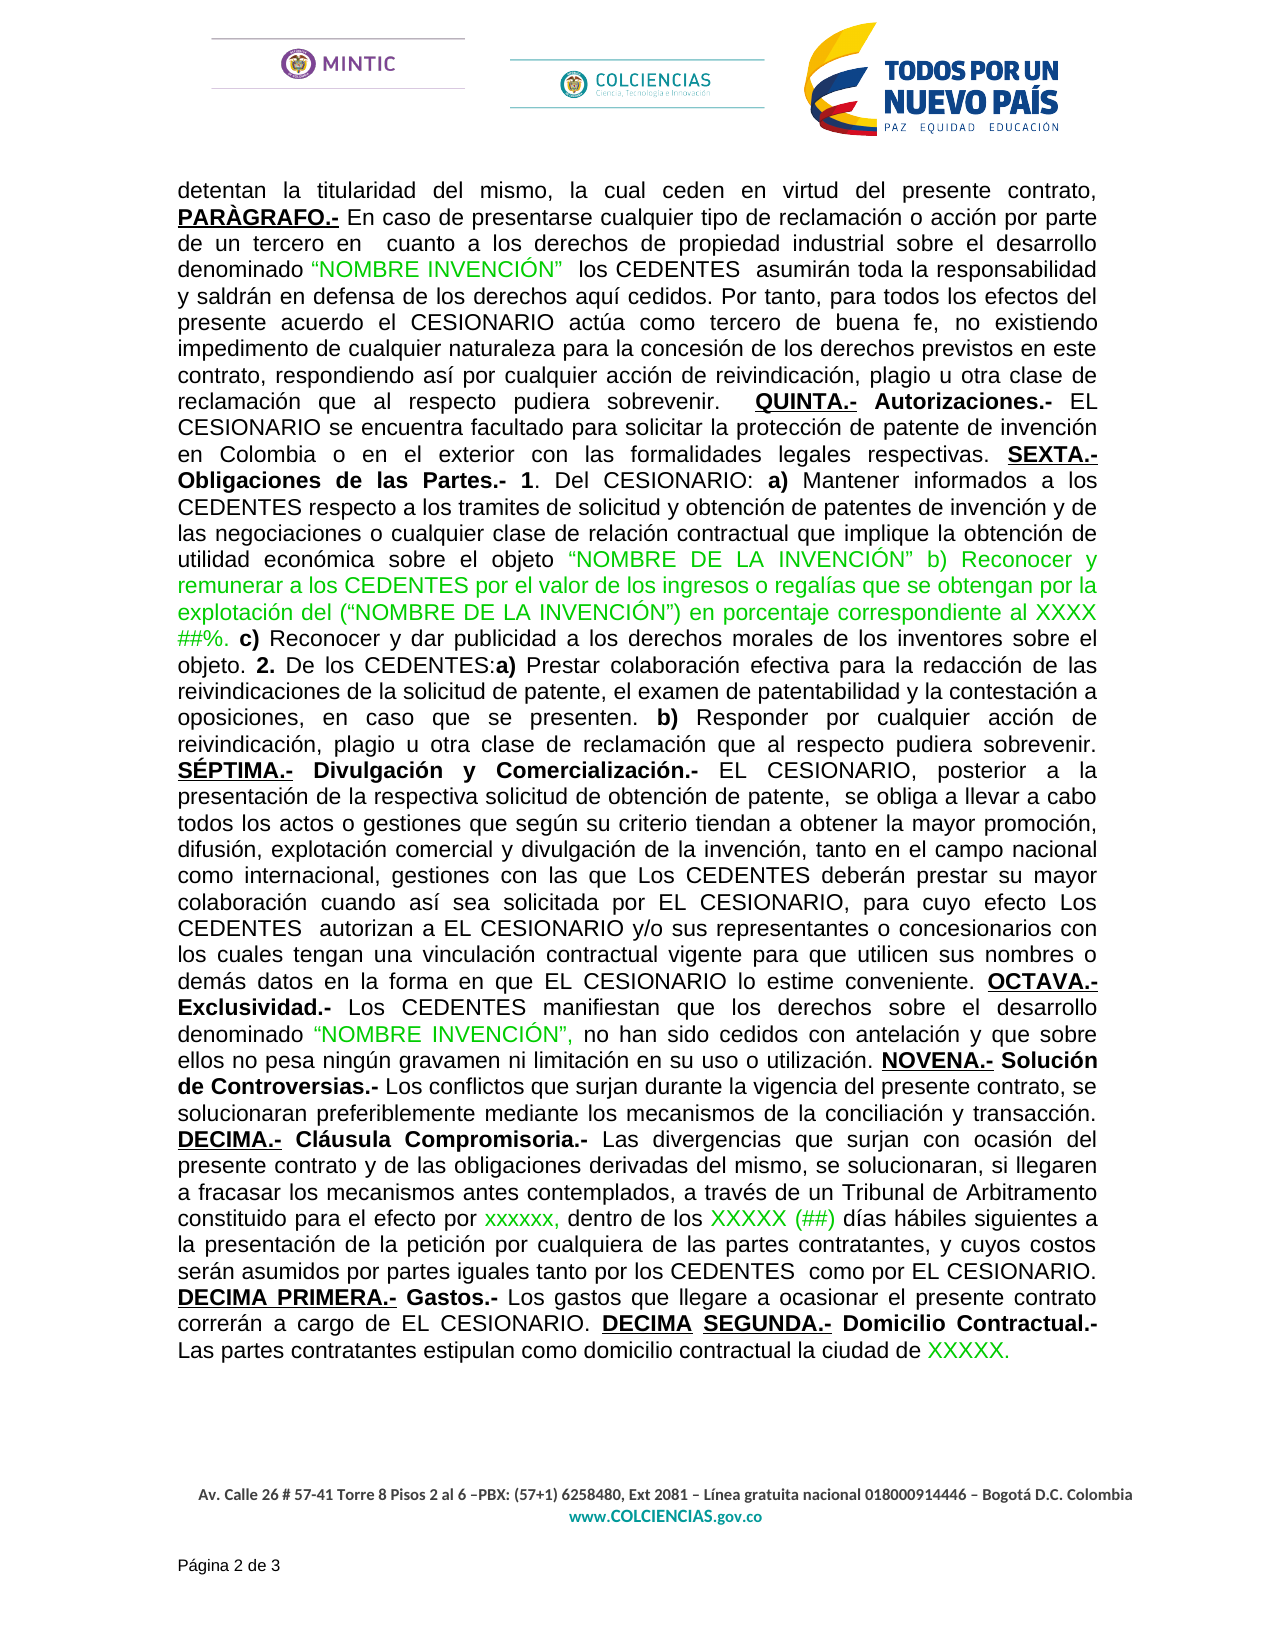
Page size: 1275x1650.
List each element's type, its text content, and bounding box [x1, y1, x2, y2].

picture [500, 17, 1068, 147]
picture [204, 36, 472, 90]
